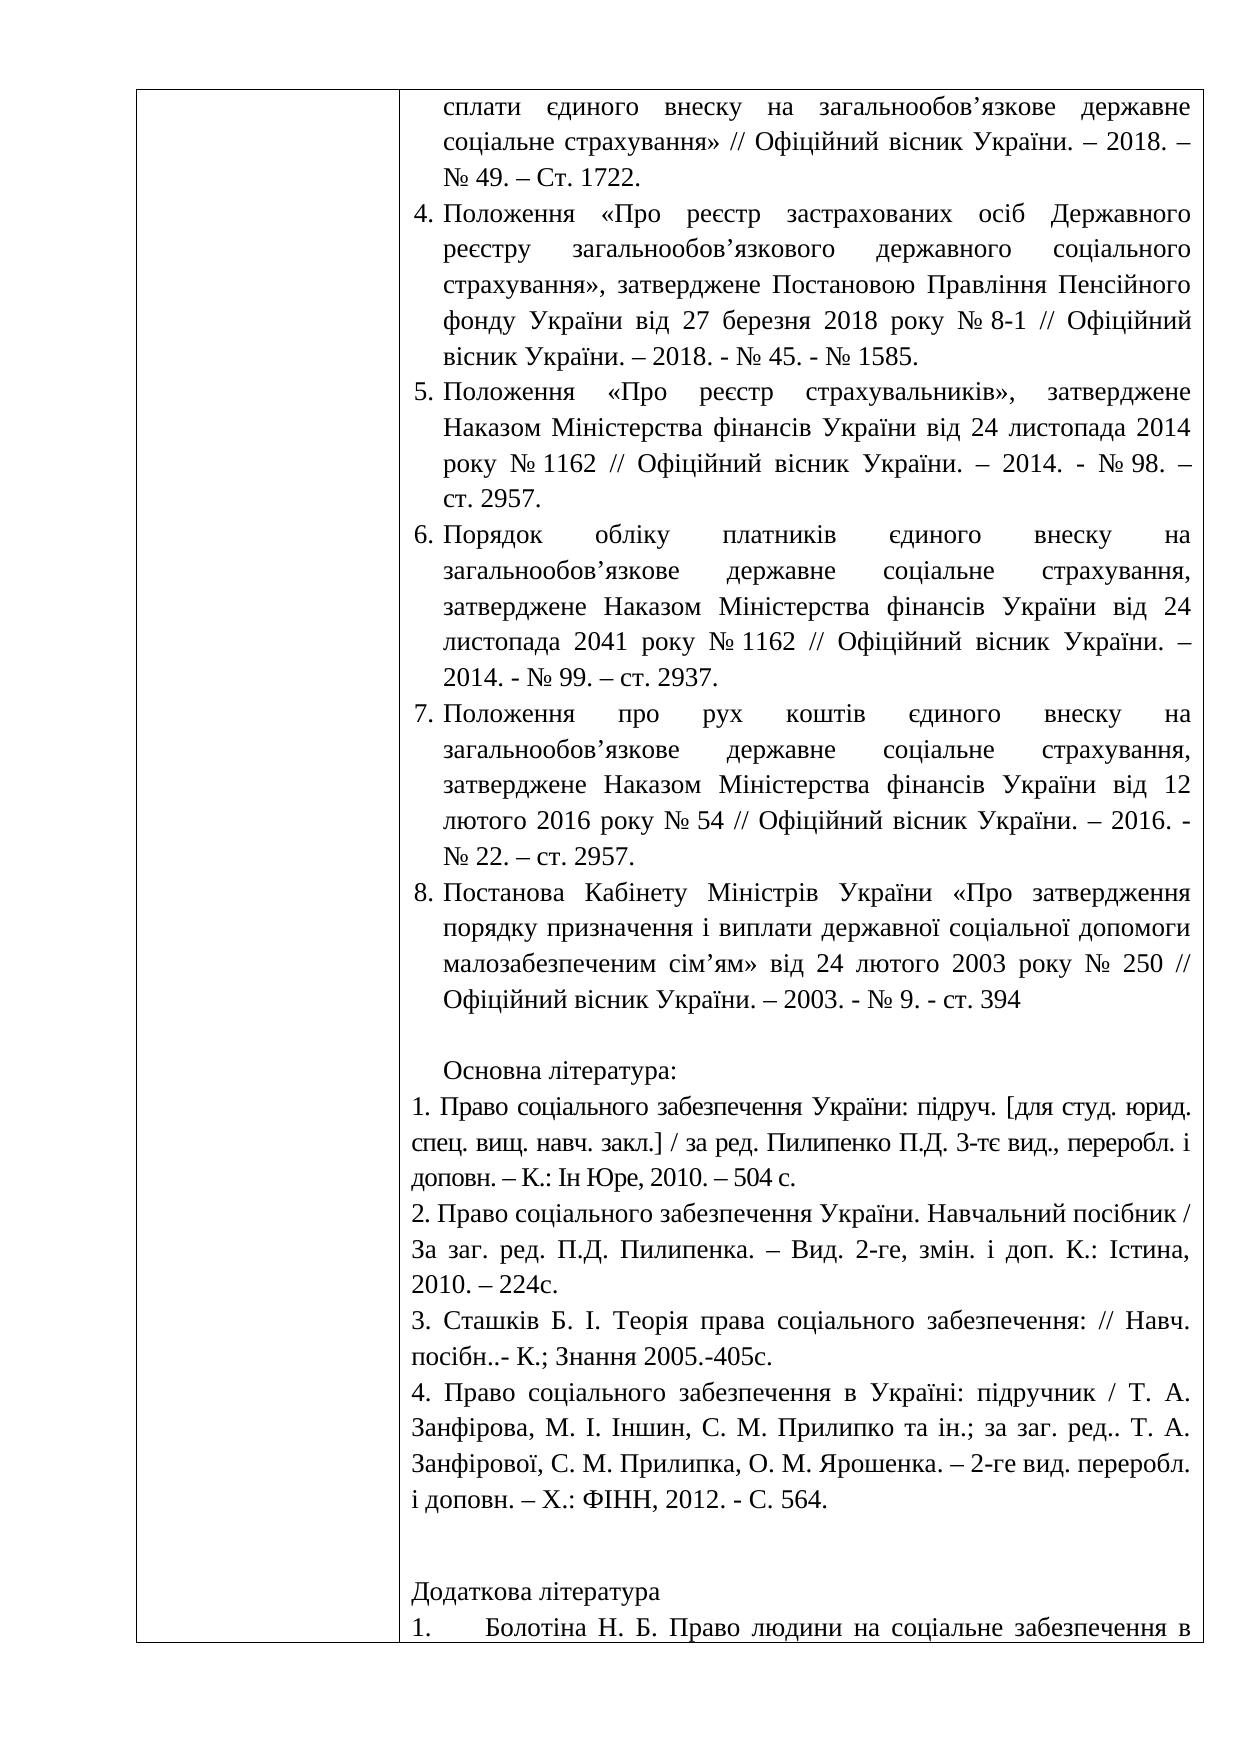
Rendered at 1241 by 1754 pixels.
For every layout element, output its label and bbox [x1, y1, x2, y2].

table_cell [400, 90, 1203, 1642]
table_cell [137, 90, 399, 1642]
